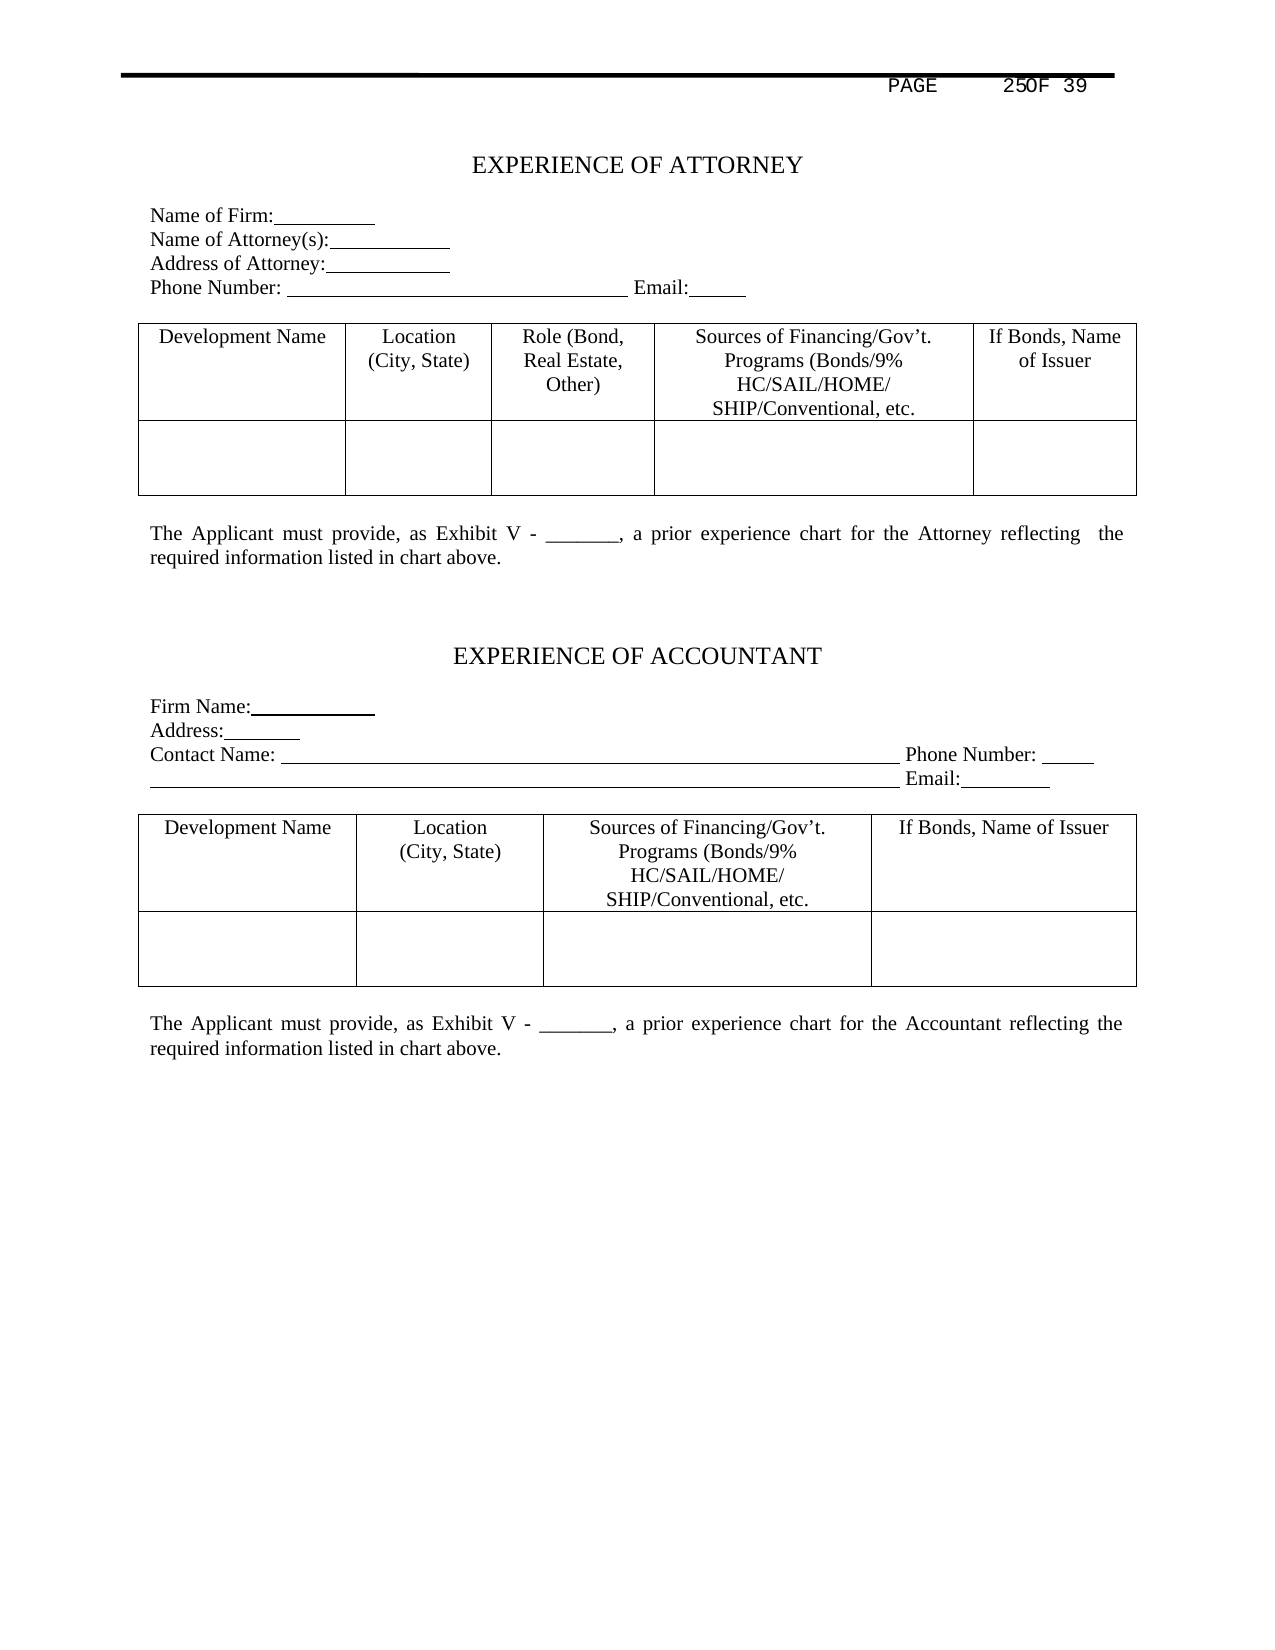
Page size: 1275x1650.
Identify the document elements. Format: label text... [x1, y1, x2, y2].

text Phone Number: Email: [150, 275, 1125, 299]
text Firm Name: [150, 694, 1125, 718]
table_header If Bonds, Name of Issuer [872, 815, 1136, 911]
text Address of Attorney: [150, 251, 1125, 275]
table_header Sources of Financing/Gov’t. Programs (Bonds/9% HC/SAIL/HOME/ SHIP/Conventional, etc. [544, 815, 871, 911]
table_header Sources of Financing/Gov’t. Programs (Bonds/9% HC/SAIL/HOME/ SHIP/Conventional, etc. [655, 324, 973, 420]
text Contact Name: Phone Number: Email: [150, 742, 1125, 790]
table_cell [139, 912, 356, 986]
text EXPERIENCE OF ACCOUNTANT [150, 641, 1125, 669]
table_cell [346, 421, 491, 495]
text The Applicant must provide, as Exhibit V - _______, a prior experience chart for the Accountant reflecting the required information listed in chart above. [150, 1011, 1125, 1059]
table_header Development Name [139, 815, 356, 911]
table_header Location (City, State) [346, 324, 491, 420]
table_cell [139, 421, 345, 495]
table_cell [544, 912, 871, 986]
table_header Development Name [139, 324, 345, 420]
table_header Location (City, State) [357, 815, 543, 911]
table_header If Bonds, Name of Issuer [974, 324, 1136, 420]
table_cell [357, 912, 543, 986]
table_cell [655, 421, 973, 495]
text Name of Firm: [150, 203, 1125, 227]
table_cell [492, 421, 654, 495]
table_cell [872, 912, 1136, 986]
text EXPERIENCE OF ATTORNEY [150, 150, 1125, 179]
table_cell [974, 421, 1136, 495]
text The Applicant must provide, as Exhibit V - _______, a prior experience chart for the Attorney reflecting the required information listed in chart above. [150, 521, 1125, 569]
text Address: [150, 718, 1125, 742]
table_header Role (Bond, Real Estate, Other) [492, 324, 654, 420]
text Name of Attorney(s): [150, 227, 1125, 251]
